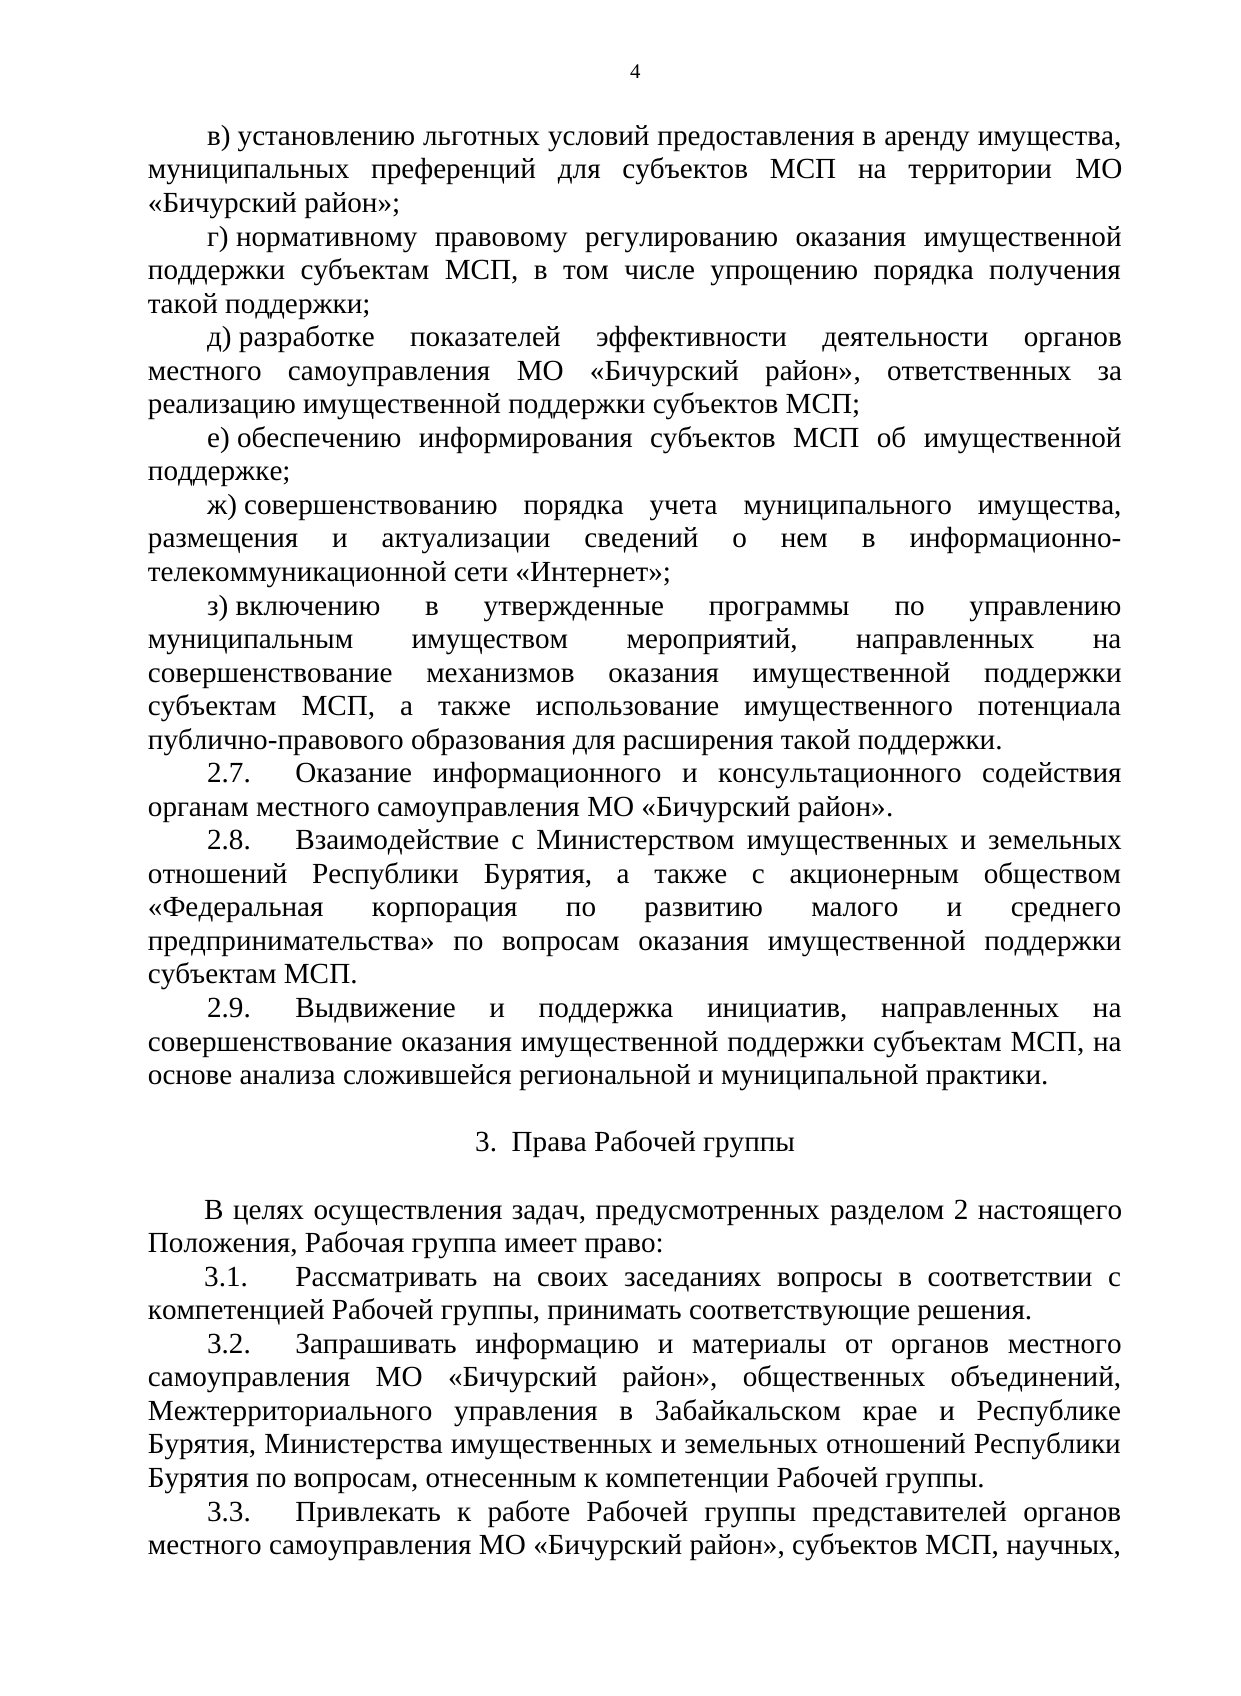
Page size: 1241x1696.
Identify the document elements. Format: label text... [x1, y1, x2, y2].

text д) разработке показателей эффективности деятельности органов местного самоуправления МО «Бичурский район», ответственных за реализацию имущественной поддержки субъектов МСП; [148, 319, 1122, 420]
text е) обеспечению информирования субъектов МСП об имущественной поддержке; [148, 420, 1122, 487]
text В целях осуществления задач, предусмотренных разделом 2 настоящего Положения, Рабочая группа имеет право: [148, 1192, 1122, 1259]
text в) установлению льготных условий предоставления в аренду имущества, муниципальных преференций для субъектов МСП на территории МО «Бичурский район»; [148, 118, 1122, 219]
text г) нормативному правовому регулированию оказания имущественной поддержки субъектам МСП, в том числе упрощению порядка получения такой поддержки; [148, 219, 1122, 319]
text 3.2. Запрашивать информацию и материалы от органов местного самоуправления МО «Бичурский район», общественных объединений, Межтерриториального управления в Забайкальском крае и Республике Бурятия, Министерства имущественных и земельных отношений Республики Бурятия по вопросам, отнесенным к компетенции Рабочей группы. [148, 1326, 1122, 1494]
text 3. Права Рабочей группы [148, 1124, 1122, 1158]
text 3.1. Рассматривать на своих заседаниях вопросы в соответствии с компетенцией Рабочей группы, принимать соответствующие решения. [148, 1259, 1122, 1326]
text 2.9. Выдвижение и поддержка инициатив, направленных на совершенствование оказания имущественной поддержки субъектам МСП, на основе анализа сложившейся региональной и муниципальной практики. [148, 990, 1122, 1091]
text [148, 1494, 1122, 1561]
text 2.7. Оказание информационного и консультационного содействия органам местного самоуправления МО «Бичурский район». [148, 755, 1122, 822]
text з) включению в утвержденные программы по управлению муниципальным имуществом мероприятий, направленных на совершенствование механизмов оказания имущественной поддержки субъектам МСП, а также использование имущественного потенциала публично-правового образования для расширения такой поддержки. [148, 588, 1122, 755]
text 2.8. Взаимодействие с Министерством имущественных и земельных отношений Республики Бурятия, а также с акционерным обществом «Федеральная корпорация по развитию малого и среднего предпринимательства» по вопросам оказания имущественной поддержки субъектам МСП. [148, 822, 1122, 990]
text ж) совершенствованию порядка учета муниципального имущества, размещения и актуализации сведений о нем в информационно-телекоммуникационной сети «Интернет»; [148, 487, 1122, 588]
